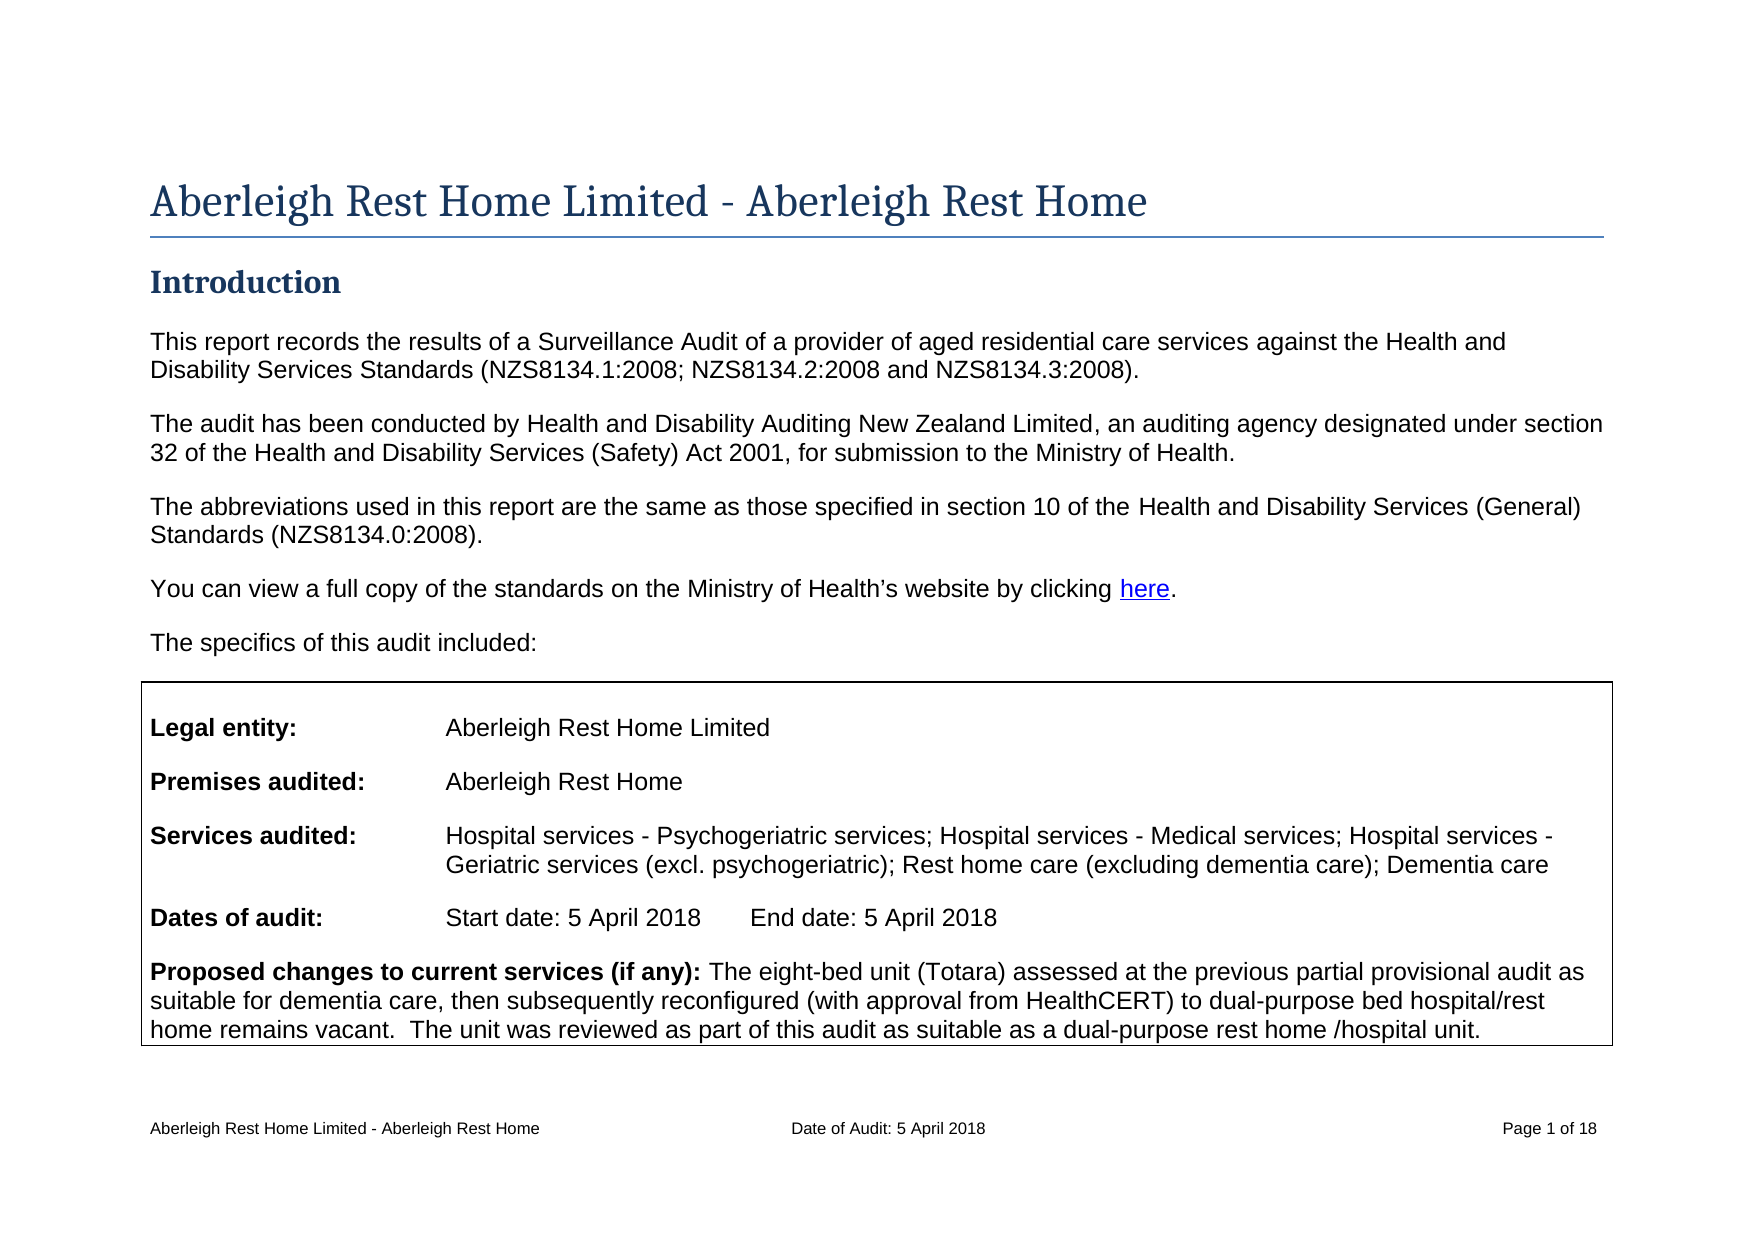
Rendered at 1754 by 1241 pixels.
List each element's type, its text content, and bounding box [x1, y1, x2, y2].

text Proposed changes to current services (if any): The eight-bed unit (Totara) assessed at the previous partial provisional audit as suitable for dementia care, then subsequently reconfigured (with approval from HealthCERT) to dual-purpose bed hospital/rest home remains vacant. The unit was reviewed as part of this audit as suitable as a dual-purpose rest home /hospital unit. [142, 954, 1612, 1045]
text The abbreviations used in this report are the same as those specified in section 10 of the Health and Disability Services (General) Standards (NZS8134.0:2008). [150, 491, 1604, 549]
text The specifics of this audit included: [150, 628, 1604, 656]
text Services audited: Hospital services - Psychogeriatric services; Hospital services - Medical services; Hospital services - Geriatric services (excl. psychogeriatric); Rest home care (excluding dementia care); Dementia care [142, 818, 1612, 878]
text Legal entity: Aberleigh Rest Home Limited [150, 713, 1604, 742]
text Premises audited: Aberleigh Rest Home [142, 764, 1612, 796]
text This report records the results of a Surveillance Audit of a provider of aged residential care services against the Health and Disability Services Standards (NZS8134.1:2008; NZS8134.2:2008 and NZS8134.3:2008). [150, 326, 1604, 384]
subtitle Aberleigh Rest Home Limited - Aberleigh Rest Home [150, 175, 1604, 236]
text You can view a full copy of the standards on the Ministry of Health’s website by clicking here. [150, 574, 1604, 603]
text Dates of audit: Start date: 5 April 2018 End date: 5 April 2018 [142, 900, 1612, 932]
subtitle Introduction [150, 263, 1604, 301]
text The audit has been conducted by Health and Disability Auditing New Zealand Limited, an auditing agency designated under section 32 of the Health and Disability Services (Safety) Act 2001, for submission to the Ministry of Health. [150, 409, 1604, 466]
